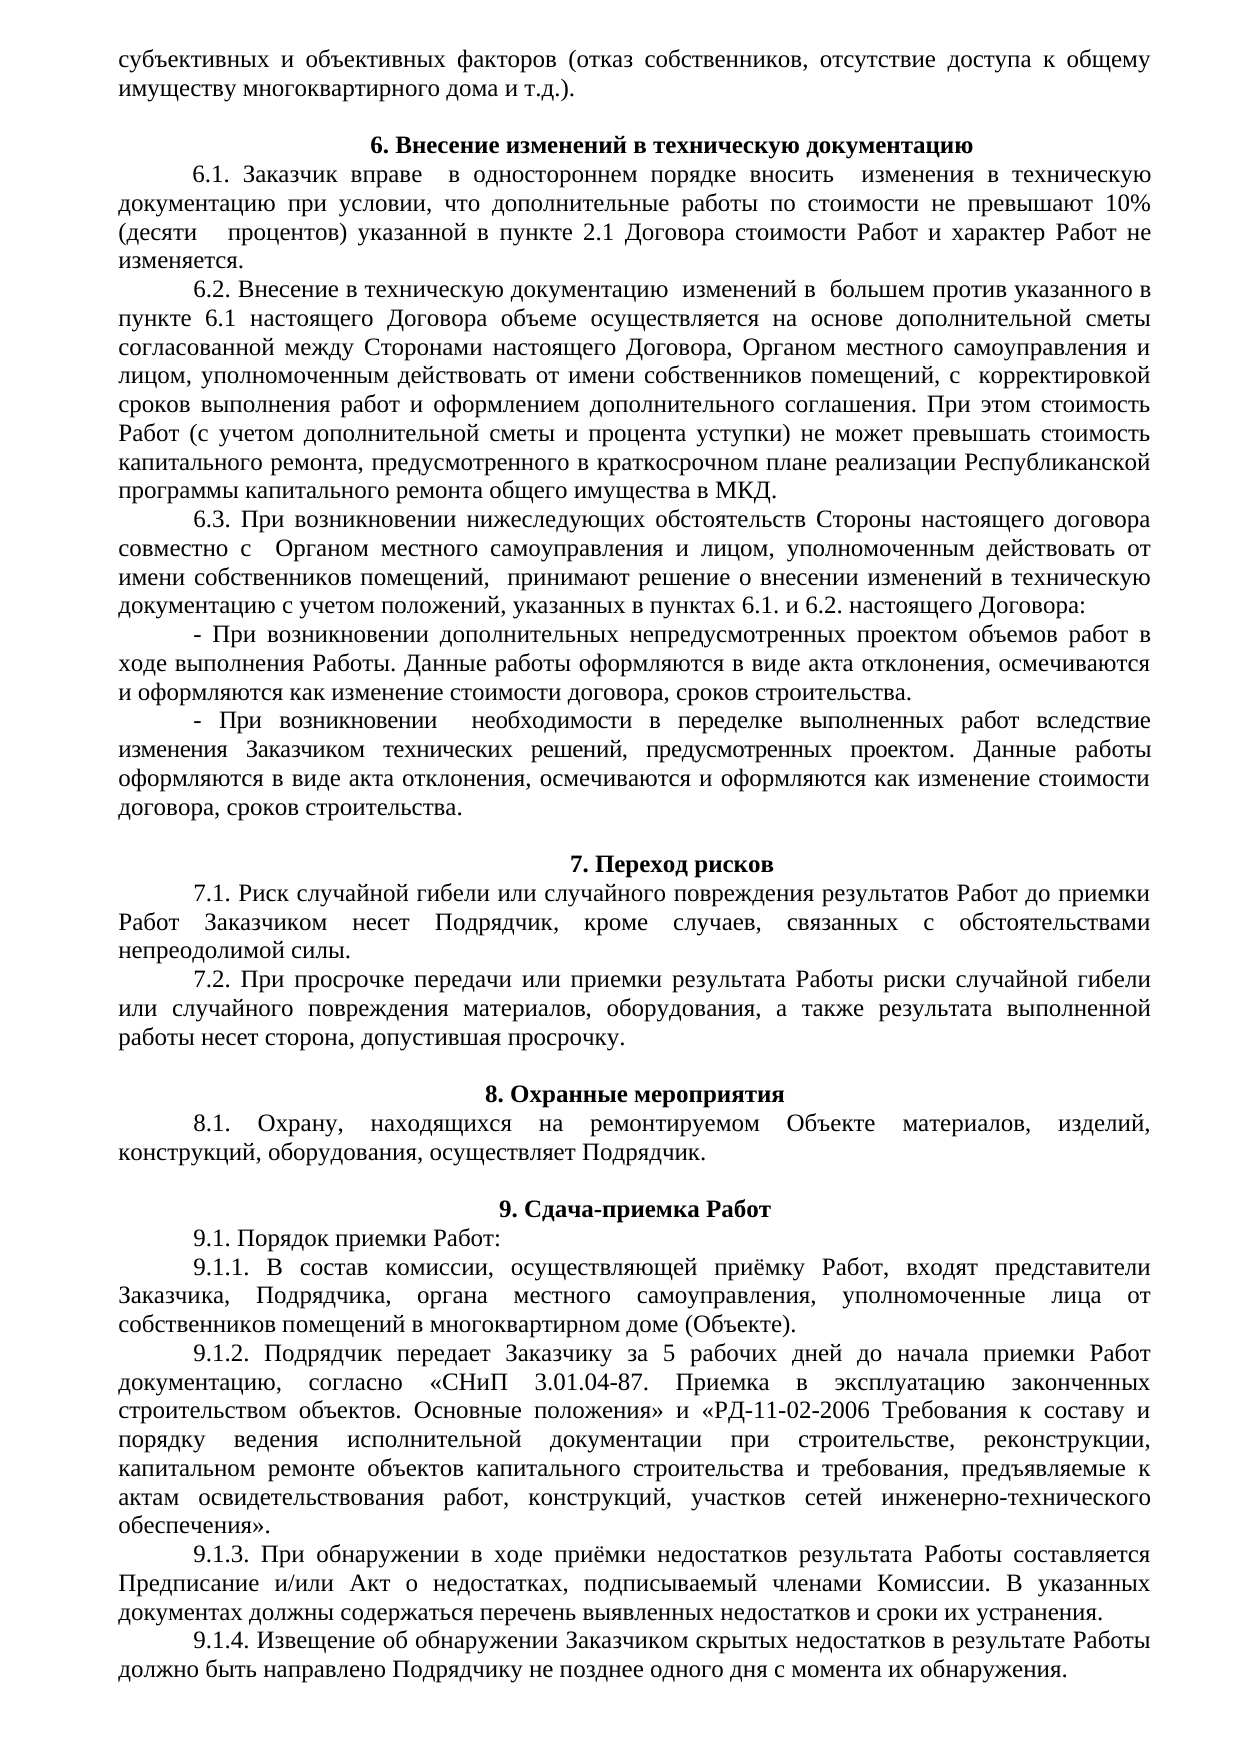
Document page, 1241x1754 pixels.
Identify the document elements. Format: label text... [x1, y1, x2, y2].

text 9.1.2. Подрядчик передает Заказчику за 5 рабочих дней до начала приемки Работ документацию, согласно «СНиП 3.01.04-87. Приемка в эксплуатацию законченных строительством объектов. Основные положения» и «РД-11-02-2006 Требования к составу и порядку ведения исполнительной документации при строительстве, реконструкции, капитальном ремонте объектов капитального строительства и требования, предъявляемые к актам освидетельствования работ, конструкций, участков сетей инженерно-технического обеспечения». [118, 1338, 1152, 1539]
text 7.2. При просрочке передачи или приемки результата Работы риски случайной гибели или случайного повреждения материалов, оборудования, а также результата выполненной работы несет сторона, допустившая просрочку. [118, 964, 1152, 1051]
text 9. Сдача-приемка Работ [118, 1194, 1152, 1223]
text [118, 44, 1152, 102]
text 6.3. При возникновении нижеследующих обстоятельств Стороны настоящего договора совместно с Органом местного самоуправления и лицом, уполномоченным действовать от имени собственников помещений, принимают решение о внесении изменений в техническую документацию с учетом положений, указанных в пунктах 6.1. и 6.2. настоящего Договора: [118, 504, 1152, 619]
text 9.1. Порядок приемки Работ: [118, 1223, 1152, 1252]
text - При возникновении дополнительных непредусмотренных проектом объемов работ в ходе выполнения Работы. Данные работы оформляются в виде акта отклонения, осмечиваются и оформляются как изменение стоимости договора, сроков строительства. [118, 619, 1152, 706]
text 9.1.1. В состав комиссии, осуществляющей приёмку Работ, входят представители Заказчика, Подрядчика, органа местного самоуправления, уполномоченные лица от собственников помещений в многоквартирном доме (Объекте). [118, 1252, 1152, 1338]
text 6.2. Внесение в техническую документацию изменений в большем против указанного в пункте 6.1 настоящего Договора объеме осуществляется на основе дополнительной сметы согласованной между Сторонами настоящего Договора, Органом местного самоуправления и лицом, уполномоченным действовать от имени собственников помещений, с корректировкой сроков выполнения работ и оформлением дополнительного соглашения. При этом стоимость Работ (с учетом дополнительной сметы и процента уступки) не может превышать стоимость капитального ремонта, предусмотренного в краткосрочном плане реализации Республиканской программы капитального ремонта общего имущества в МКД. [118, 274, 1152, 504]
text 9.1.3. При обнаружении в ходе приёмки недостатков результата Работы составляется Предписание и/или Акт о недостатках, подписываемый членами Комиссии. В указанных документах должны содержаться перечень выявленных недостатков и сроки их устранения. [118, 1539, 1152, 1626]
text 9.1.4. Извещение об обнаружении Заказчиком скрытых недостатков в результате Работы должно быть направлено Подрядчику не позднее одного дня с момента их обнаружения. [118, 1626, 1152, 1683]
text 8.1. Охрану, находящихся на ремонтируемом Объекте материалов, изделий, конструкций, оборудования, осуществляет Подрядчик. [118, 1108, 1152, 1166]
text 8. Охранные мероприятия [118, 1079, 1152, 1108]
text 7. Переход рисков [118, 849, 1152, 878]
text 6.1. Заказчик вправе в одностороннем порядке вносить изменения в техническую документацию при условии, что дополнительные работы по стоимости не превышают 10% (десяти процентов) указанной в пункте 2.1 Договора стоимости Работ и характер Работ не изменяется. [118, 159, 1152, 274]
text 6. Внесение изменений в техническую документацию [118, 131, 1152, 159]
text 7.1. Риск случайной гибели или случайного повреждения результатов Работ до приемки Работ Заказчиком несет Подрядчик, кроме случаев, связанных с обстоятельствами непреодолимой силы. [118, 878, 1152, 964]
text - При возникновении необходимости в переделке выполненных работ вследствие изменения Заказчиком технических решений, предусмотренных проектом. Данные работы оформляются в виде акта отклонения, осмечиваются и оформляются как изменение стоимости договора, сроков строительства. [118, 706, 1152, 821]
